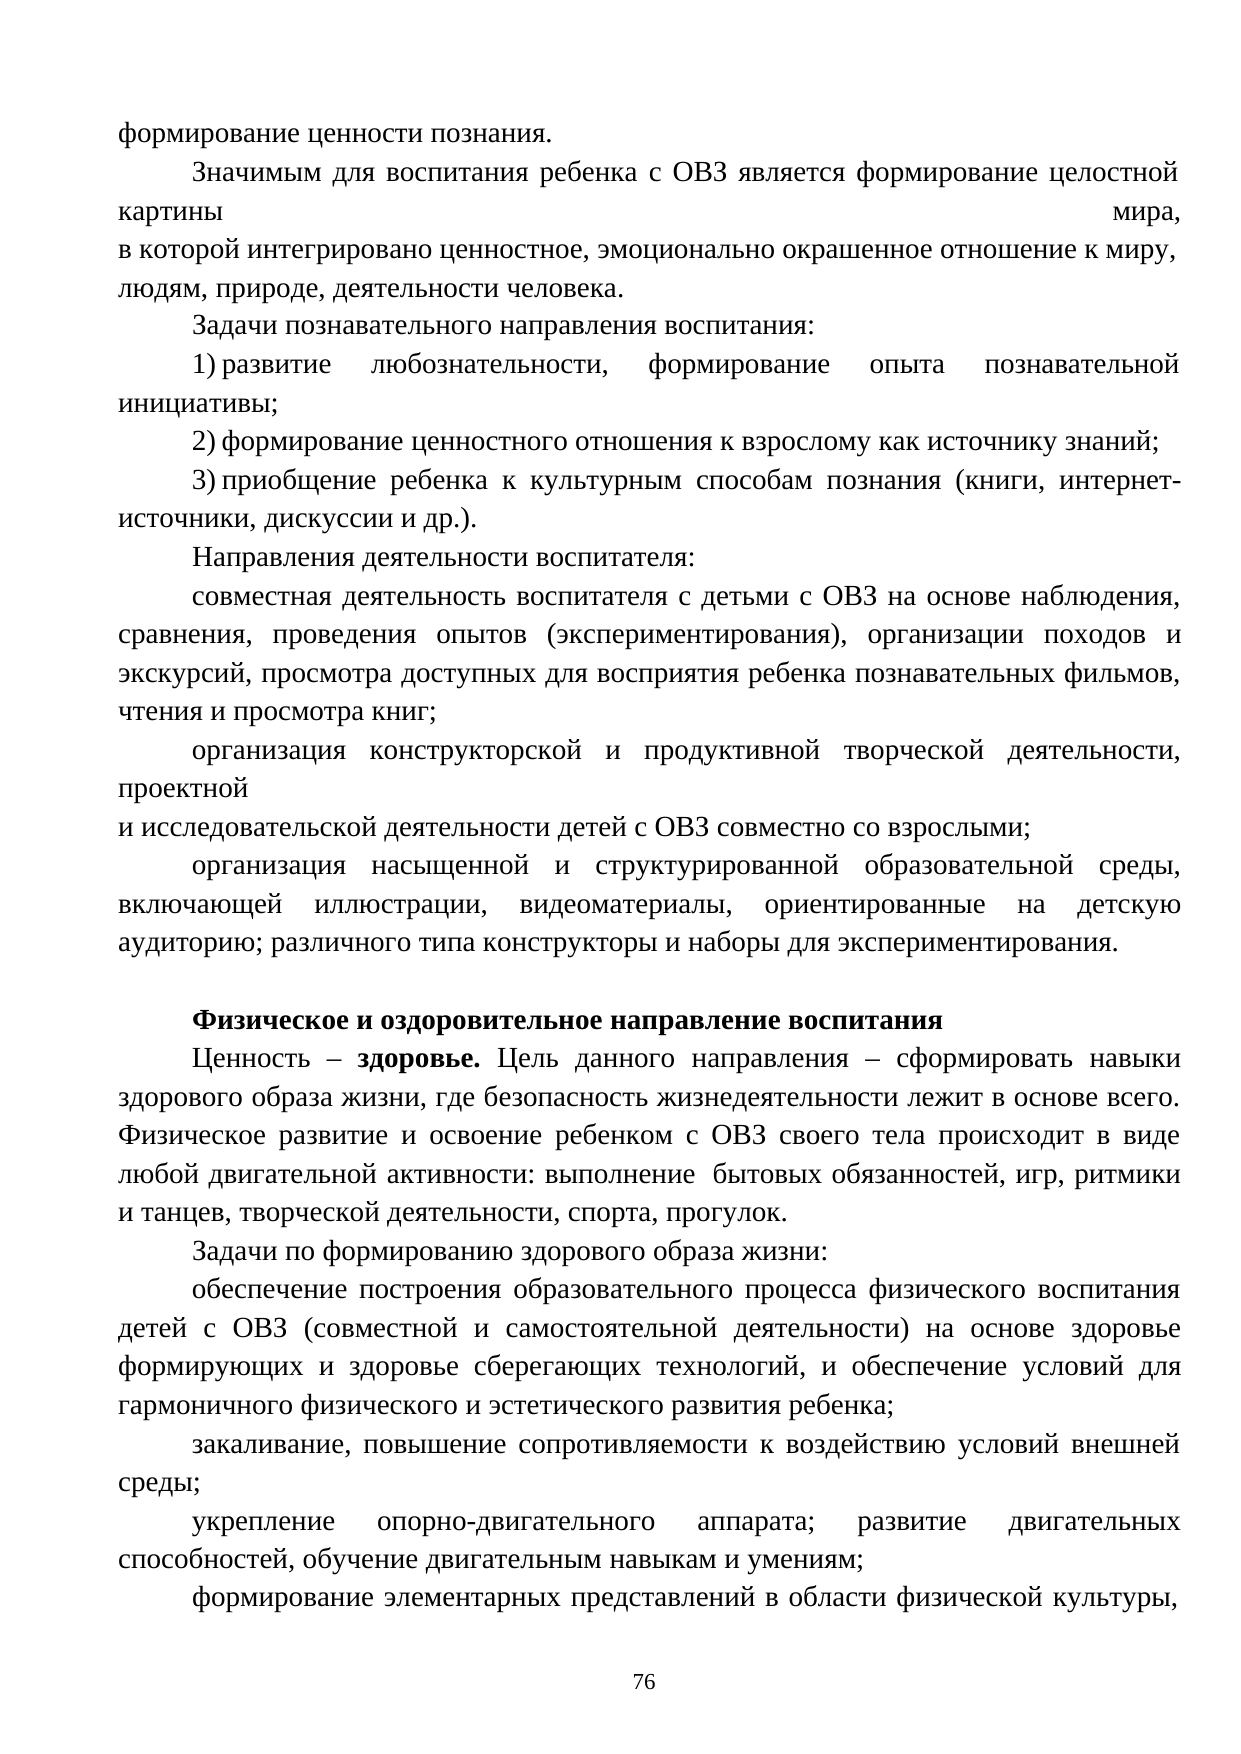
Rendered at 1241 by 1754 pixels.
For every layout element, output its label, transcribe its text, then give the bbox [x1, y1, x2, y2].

text формирование элементарных представлений в области физической культуры, [192, 1580, 1209, 1613]
text закаливание, повышение сопротивляемости к воздействию условий внешней среды; [118, 1426, 1181, 1498]
subtitle Физическое и оздоровительное направление воспитания [192, 1002, 1209, 1036]
list развитие любознательности, формирование опыта познавательной инициативы; [118, 346, 1181, 418]
text обеспечение построения образовательного процесса физического воспитания детей с ОВЗ (совместной и самостоятельной деятельности) на основе здоровье формирующих и здоровье сберегающих технологий, и обеспечение условий для гармоничного физического и эстетического развития ребенка; [118, 1271, 1181, 1421]
text и исследовательской деятельности детей с ОВЗ совместно со взрослыми; [118, 809, 1209, 842]
text укрепление опорно-двигательного аппарата; развитие двигательных способностей, обучение двигательным навыкам и умениям; [118, 1503, 1181, 1575]
text организация конструкторской и продуктивной творческой деятельности, проектной [118, 732, 1181, 804]
text Значимым для воспитания ребенка с ОВЗ является формирование целостной картины мира, [118, 154, 1182, 226]
list формирование ценностного отношения к взрослому как источнику знаний; [192, 423, 1209, 457]
text Направления деятельности воспитателя: [192, 539, 1209, 573]
text организация насыщенной и структурированной образовательной среды, включающей иллюстрации, видеоматериалы, ориентированные на детскую аудиторию; различного типа конструкторы и наборы для экспериментирования. [118, 847, 1181, 958]
text формирование ценности познания. [118, 115, 1209, 149]
text Задачи познавательного направления воспитания: [192, 308, 1209, 341]
text совместная деятельность воспитателя с детьми с ОВЗ на основе наблюдения, сравнения, проведения опытов (экспериментирования), организации походов и экскурсий, просмотра доступных для восприятия ребенка познавательных фильмов, чтения и просмотра книг; [118, 578, 1181, 727]
text Задачи по формированию здорового образа жизни: [192, 1233, 1209, 1267]
text Ценность – здоровье. Цель данного направления – сформировать навыки здорового образа жизни, где безопасность жизнедеятельности лежит в основе всего. Физическое развитие и освоение ребенком с ОВЗ своего тела происходит в виде любой двигательной активности: выполнение бытовых обязанностей, игр, ритмики и танцев, творческой деятельности, спорта, прогулок. [118, 1040, 1181, 1228]
text в которой интегрировано ценностное, эмоционально окрашенное отношение к миру, людям, природе, деятельности человека. [118, 231, 1209, 303]
list приобщение ребенка к культурным способам познания (книги, интернет- источники, дискуссии и др.). [118, 462, 1182, 534]
